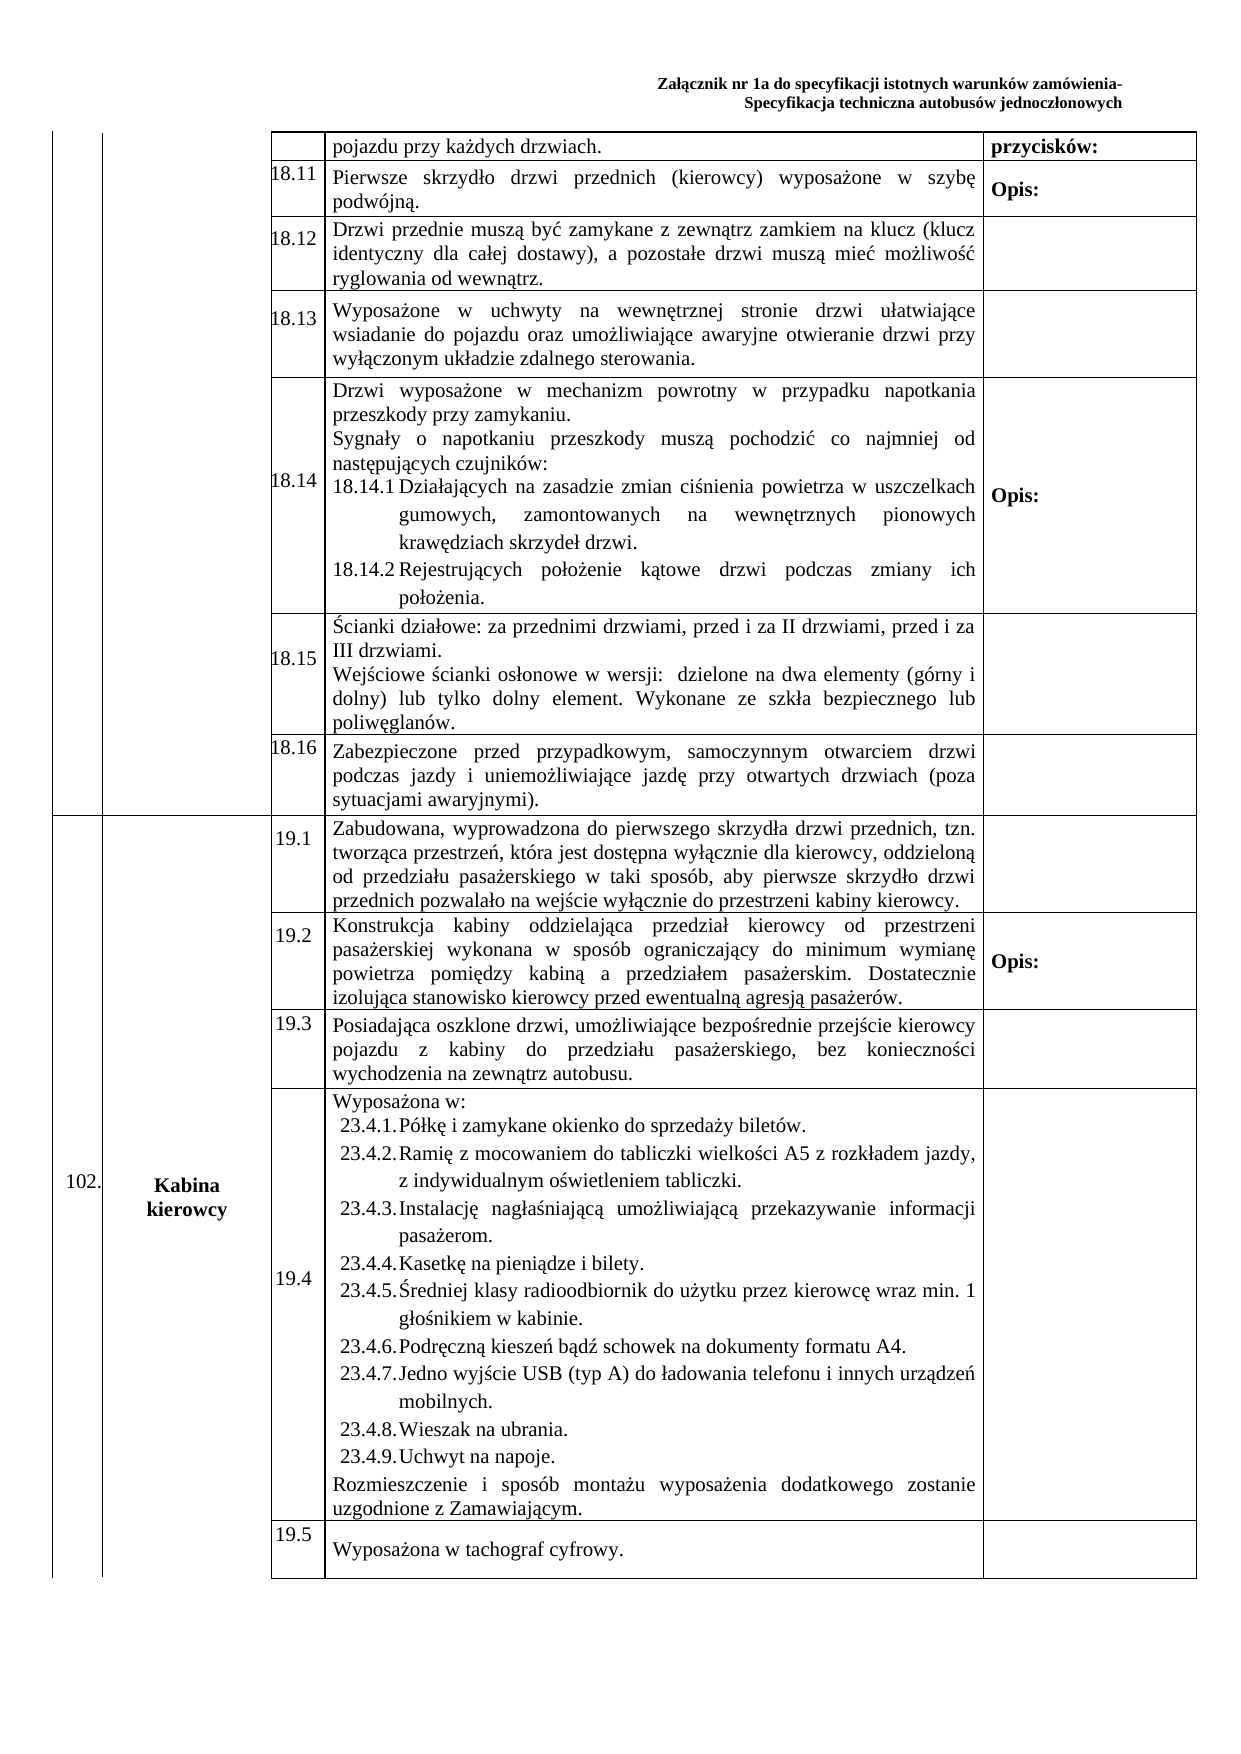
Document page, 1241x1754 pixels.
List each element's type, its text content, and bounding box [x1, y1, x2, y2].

table_cell [272, 614, 324, 734]
table_cell Pierwsze skrzydło drzwi przednich (kierowcy) wyposażone w szybę podwójną. [326, 161, 983, 216]
table_cell Posiadająca oszklone drzwi, umożliwiające bezpośrednie przejście kierowcy pojazdu z kabiny do przedziału pasażerskiego, bez konieczności wychodzenia na zewnątrz autobusu. [326, 1010, 983, 1088]
table_cell Opis: [984, 913, 1196, 1009]
table_cell Zabudowana, wyprowadzona do pierwszego skrzydła drzwi przednich, tzn. tworząca przestrzeń, która jest dostępna wyłącznie dla kierowcy, oddzieloną od przedziału pasażerskiego w taki sposób, aby pierwsze skrzydło drzwi przednich pozwalało na wejście wyłącznie do przestrzeni kabiny kierowcy. [326, 816, 983, 912]
table_cell Zabezpieczone przed przypadkowym, samoczynnym otwarciem drzwi podczas jazdy i uniemożliwiające jazdę przy otwartych drzwiach (poza sytuacjami awaryjnymi). [326, 735, 983, 814]
table_cell [984, 1010, 1196, 1088]
table_cell Opis: [984, 161, 1196, 216]
table_cell [272, 1521, 324, 1578]
table_cell [984, 291, 1196, 377]
table_cell Wyposażona w: Półkę i zamykane okienko do sprzedaży biletów. Ramię z mocowaniem do tabliczki wielkości A5 z rozkładem jazdy, z indywidualnym oświetleniem tabliczki. Instalację nagłaśniającą umożliwiającą przekazywanie informacji pasażerom. Kasetkę na pieniądze i bilety. Średniej klasy radioodbiornik do użytku przez kierowcę wraz min. 1 głośnikiem w kabinie. Podręczną kieszeń bądź schowek na dokumenty formatu A4. Jedno wyjście USB (typ A) do ładowania telefonu i innych urządzeń mobilnych. Wieszak na ubrania. Uchwyt na napoje. Rozmieszczenie i sposób montażu wyposażenia dodatkowego zostanie uzgodnione z Zamawiającym. [326, 1089, 983, 1520]
table_cell [53, 816, 103, 1578]
table_cell [984, 1089, 1196, 1520]
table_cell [984, 133, 1196, 160]
table_cell [272, 816, 324, 912]
table_cell [984, 816, 1196, 912]
table_cell [984, 1521, 1196, 1578]
table_cell [984, 217, 1196, 289]
table_cell Kabina kierowcy [103, 816, 271, 1578]
table_cell [272, 133, 324, 160]
table_cell [272, 217, 324, 289]
table_cell [984, 614, 1196, 734]
table_cell Wyposażone w uchwyty na wewnętrznej stronie drzwi ułatwiające wsiadanie do pojazdu oraz umożliwiające awaryjne otwieranie drzwi przy wyłączonym układzie zdalnego sterowania. [326, 291, 983, 377]
table_cell Opis: [984, 378, 1196, 613]
table_cell [272, 735, 324, 814]
table_cell Drzwi przednie muszą być zamykane z zewnątrz zamkiem na klucz (klucz identyczny dla całej dostawy), a pozostałe drzwi muszą mieć możliwość ryglowania od wewnątrz. [326, 217, 983, 289]
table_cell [326, 133, 983, 160]
table_cell Wyposażona w tachograf cyfrowy. [326, 1521, 983, 1578]
table_cell Drzwi wyposażone w mechanizm powrotny w przypadku napotkania przeszkody przy zamykaniu. Sygnały o napotkaniu przeszkody muszą pochodzić co najmniej od następujących czujników: Działających na zasadzie zmian ciśnienia powietrza w uszczelkach gumowych, zamontowanych na wewnętrznych pionowych krawędziach skrzydeł drzwi. Rejestrujących położenie kątowe drzwi podczas zmiany ich położenia. [326, 378, 983, 613]
table_cell [272, 161, 324, 216]
table_cell [272, 1010, 324, 1088]
table_cell [272, 378, 324, 613]
table_cell [984, 735, 1196, 814]
table_cell [272, 291, 324, 377]
table_cell Ścianki działowe: za przednimi drzwiami, przed i za II drzwiami, przed i za III drzwiami. Wejściowe ścianki osłonowe w wersji: dzielone na dwa elementy (górny i dolny) lub tylko dolny element. Wykonane ze szkła bezpiecznego lub poliwęglanów. [326, 614, 983, 734]
table_cell [272, 1089, 324, 1520]
table_cell Konstrukcja kabiny oddzielająca przedział kierowcy od przestrzeni pasażerskiej wykonana w sposób ograniczający do minimum wymianę powietrza pomiędzy kabiną a przedziałem pasażerskim. Dostatecznie izolująca stanowisko kierowcy przed ewentualną agresją pasażerów. [326, 913, 983, 1009]
table_cell [272, 913, 324, 1009]
